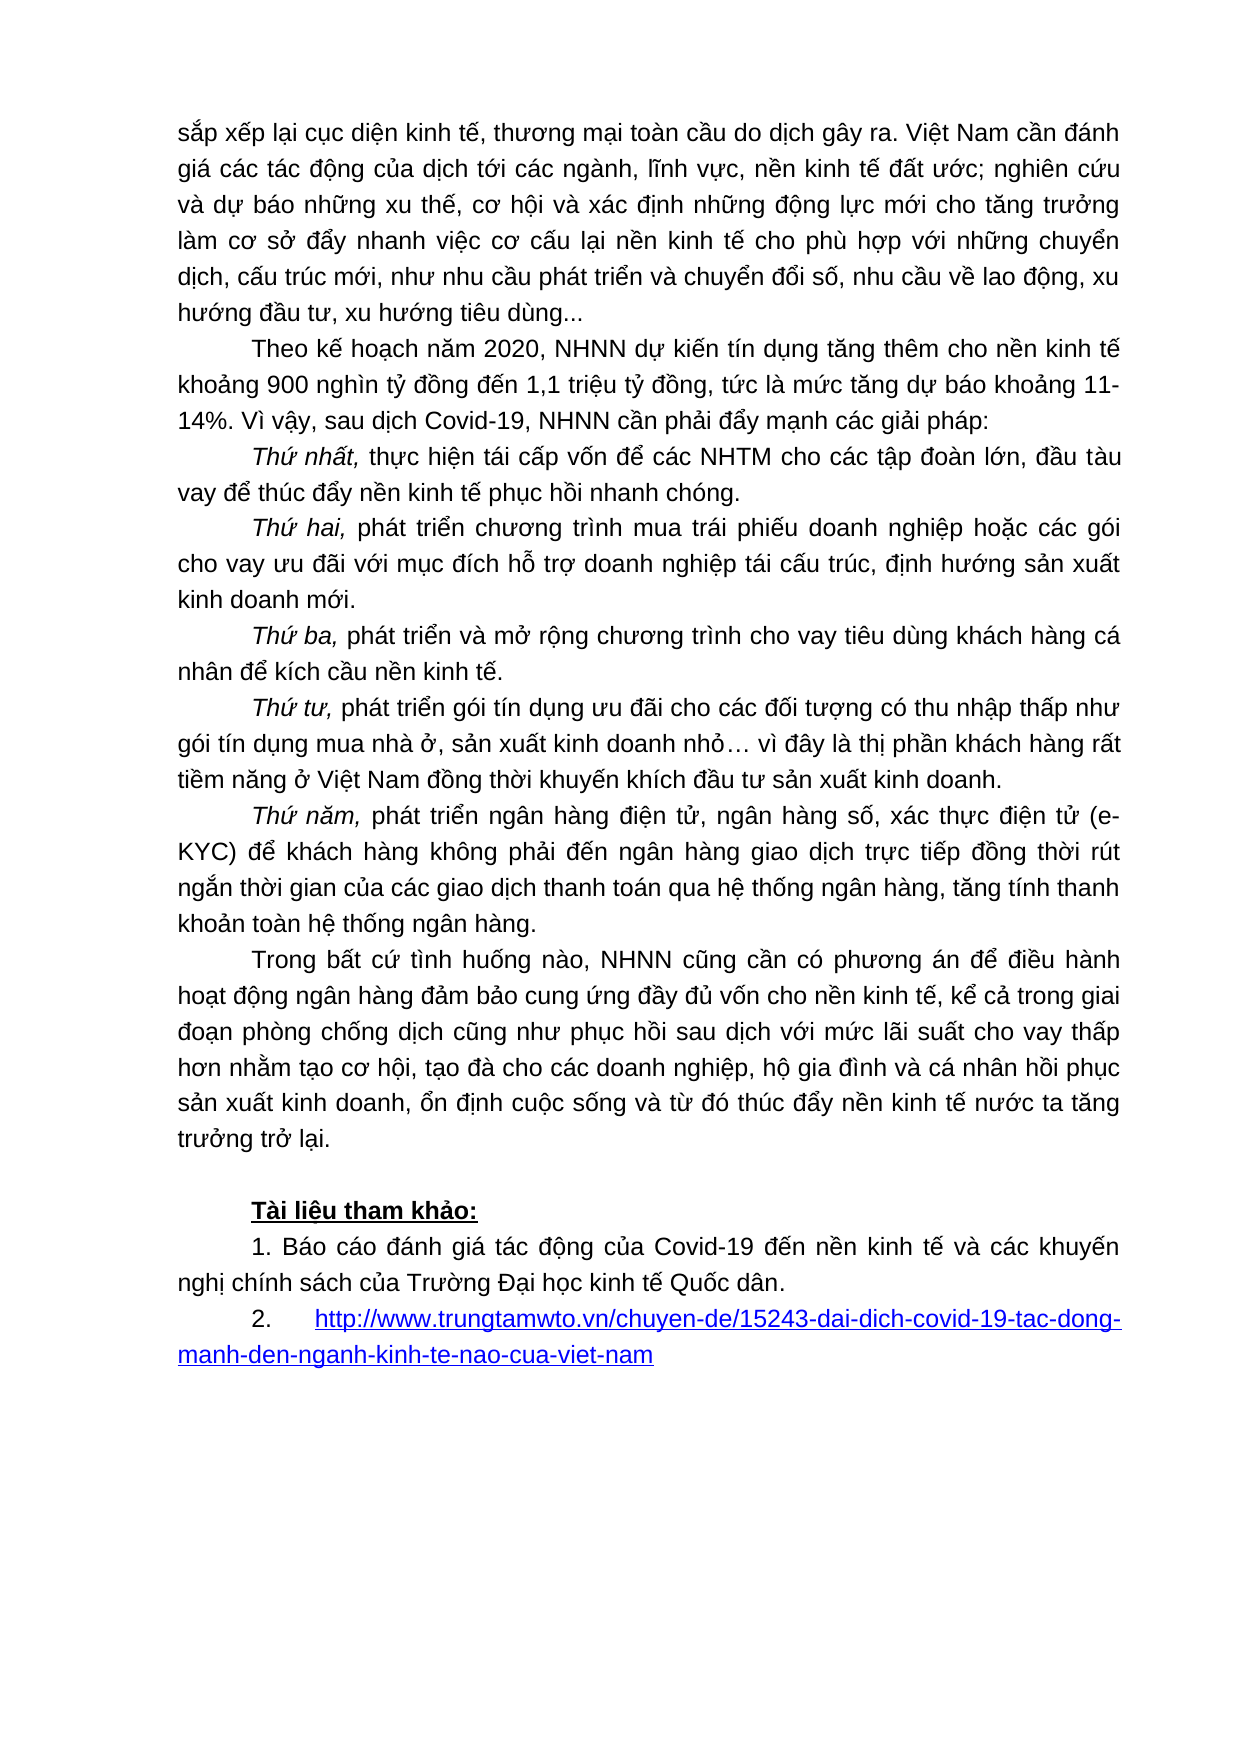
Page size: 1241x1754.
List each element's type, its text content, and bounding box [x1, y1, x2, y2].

list Tài liệu tham khảo: [177, 1196, 1122, 1225]
list Theo kế hoạch năm 2020, NHNN dự kiến tín dụng tăng thêm cho nền kinh tế khoảng 900 nghìn tỷ đồng đến 1,1 triệu tỷ đồng, tức là mức tăng dự báo khoảng 11-14%. Vì vậy, sau dịch Covid-19, NHNN cần phải đẩy mạnh các giải pháp: [177, 334, 1122, 434]
list Thứ hai, phát triển chương trình mua trái phiếu doanh nghiệp hoặc các gói cho vay ưu đãi với mục đích hỗ trợ doanh nghiệp tái cấu trúc, định hướng sản xuất kinh doanh mới. [177, 513, 1122, 614]
list Trong bất cứ tình huống nào, NHNN cũng cần có phương án để điều hành hoạt động ngân hàng đảm bảo cung ứng đầy đủ vốn cho nền kinh tế, kể cả trong giai đoạn phòng chống dịch cũng như phục hồi sau dịch với mức lãi suất cho vay thấp hơn nhằm tạo cơ hội, tạo đà cho các doanh nghiệp, hộ gia đình và cá nhân hồi phục sản xuất kinh doanh, ổn định cuộc sống và từ đó thúc đẩy nền kinh tế nước ta tăng trưởng trở lại. [177, 945, 1122, 1153]
list Thứ tư, phát triển gói tín dụng ưu đãi cho các đối tượng có thu nhập thấp như gói tín dụng mua nhà ở, sản xuất kinh doanh nhỏ… vì đây là thị phần khách hàng rất tiềm năng ở Việt Nam đồng thời khuyến khích đầu tư sản xuất kinh doanh. [177, 693, 1122, 794]
list 1. Báo cáo đánh giá tác động của Covid-19 đến nền kinh tế và các khuyến nghị chính sách của Trường Đại học kinh tế Quốc dân. [177, 1232, 1122, 1297]
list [177, 118, 1122, 327]
list Thứ nhất, thực hiện tái cấp vốn để các NHTM cho các tập đoàn lớn, đầu tàu vay để thúc đẩy nền kinh tế phục hồi nhanh chóng. [177, 442, 1122, 506]
list Thứ ba, phát triển và mở rộng chương trình cho vay tiêu dùng khách hàng cá nhân để kích cầu nền kinh tế. [177, 621, 1122, 686]
list Thứ năm, phát triển ngân hàng điện tử, ngân hàng số, xác thực điện tử (e-KYC) để khách hàng không phải đến ngân hàng giao dịch trực tiếp đồng thời rút ngắn thời gian của các giao dịch thanh toán qua hệ thống ngân hàng, tăng tính thanh khoản toàn hệ thống ngân hàng. [177, 801, 1122, 937]
list 2. http://www.trungtamwto.vn/chuyen-de/15243-dai-dich-covid-19-tac-dong-manh-den-nganh-kinh-te-nao-cua-viet-nam [177, 1304, 1122, 1369]
